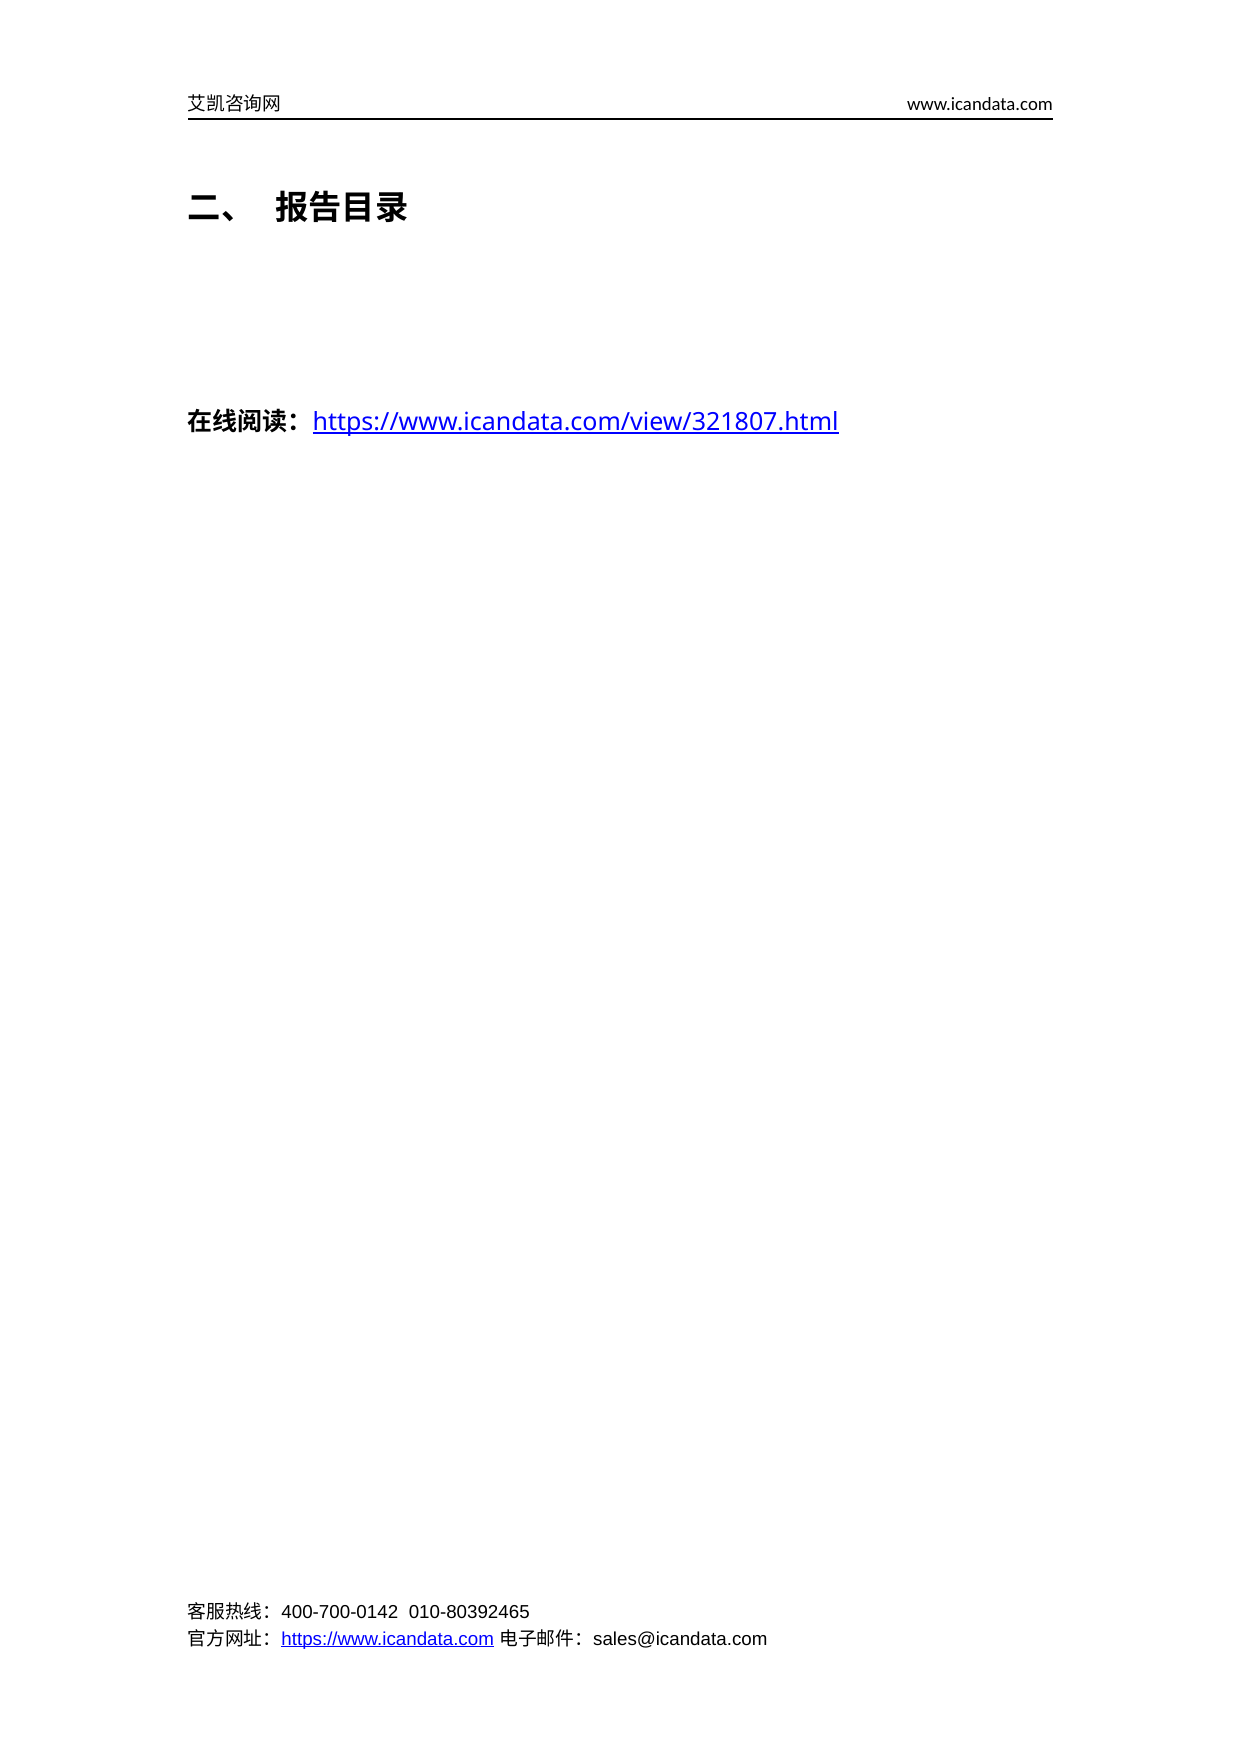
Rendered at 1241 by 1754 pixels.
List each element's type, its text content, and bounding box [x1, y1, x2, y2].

text 在线阅读：https://www.icandata.com/view/321807.html [187, 387, 1053, 452]
subtitle 报告目录 [187, 172, 1053, 237]
